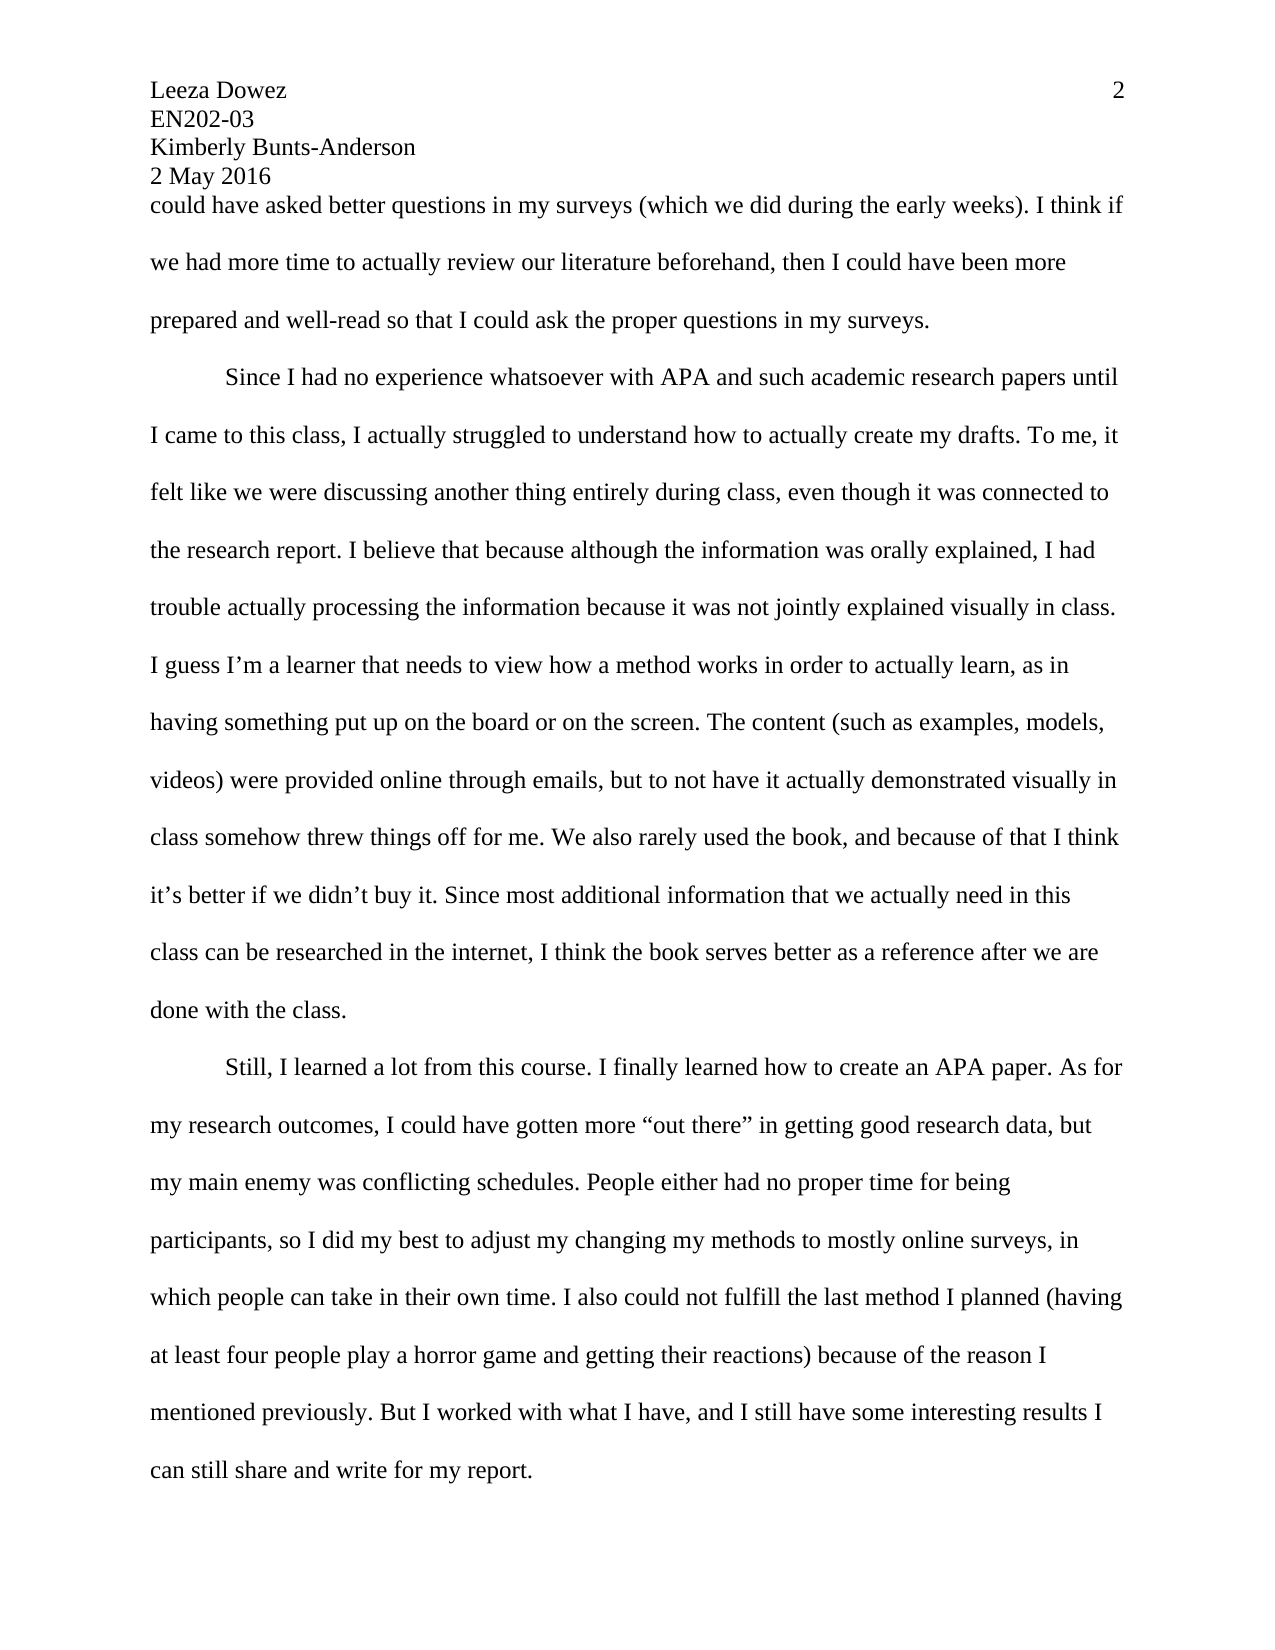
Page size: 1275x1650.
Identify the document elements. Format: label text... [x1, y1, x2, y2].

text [150, 190, 1125, 334]
text Still, I learned a lot from this course. I finally learned how to create an APA paper. As for my research outcomes, I could have gotten more “out there” in getting good research data, but my main enemy was conflicting schedules. People either had no proper time for being participants, so I did my best to adjust my changing my methods to mostly online surveys, in which people can take in their own time. I also could not fulfill the last method I planned (having at least four people play a horror game and getting their reactions) because of the reason I mentioned previously. But I worked with what I have, and I still have some interesting results I can still share and write for my report. [150, 1052, 1125, 1484]
text Since I had no experience whatsoever with APA and such academic research papers until I came to this class, I actually struggled to understand how to actually create my drafts. To me, it felt like we were discussing another thing entirely during class, even though it was connected to the research report. I believe that because although the information was orally explained, I had trouble actually processing the information because it was not jointly explained visually in class. I guess I’m a learner that needs to view how a method works in order to actually learn, as in having something put up on the board or on the screen. The content (such as examples, models, videos) were provided online through emails, but to not have it actually demonstrated visually in class somehow threw things off for me. We also rarely used the book, and because of that I think it’s better if we didn’t buy it. Since most additional information that we actually need in this class can be researched in the internet, I think the book serves better as a reference after we are done with the class. [150, 362, 1125, 1024]
